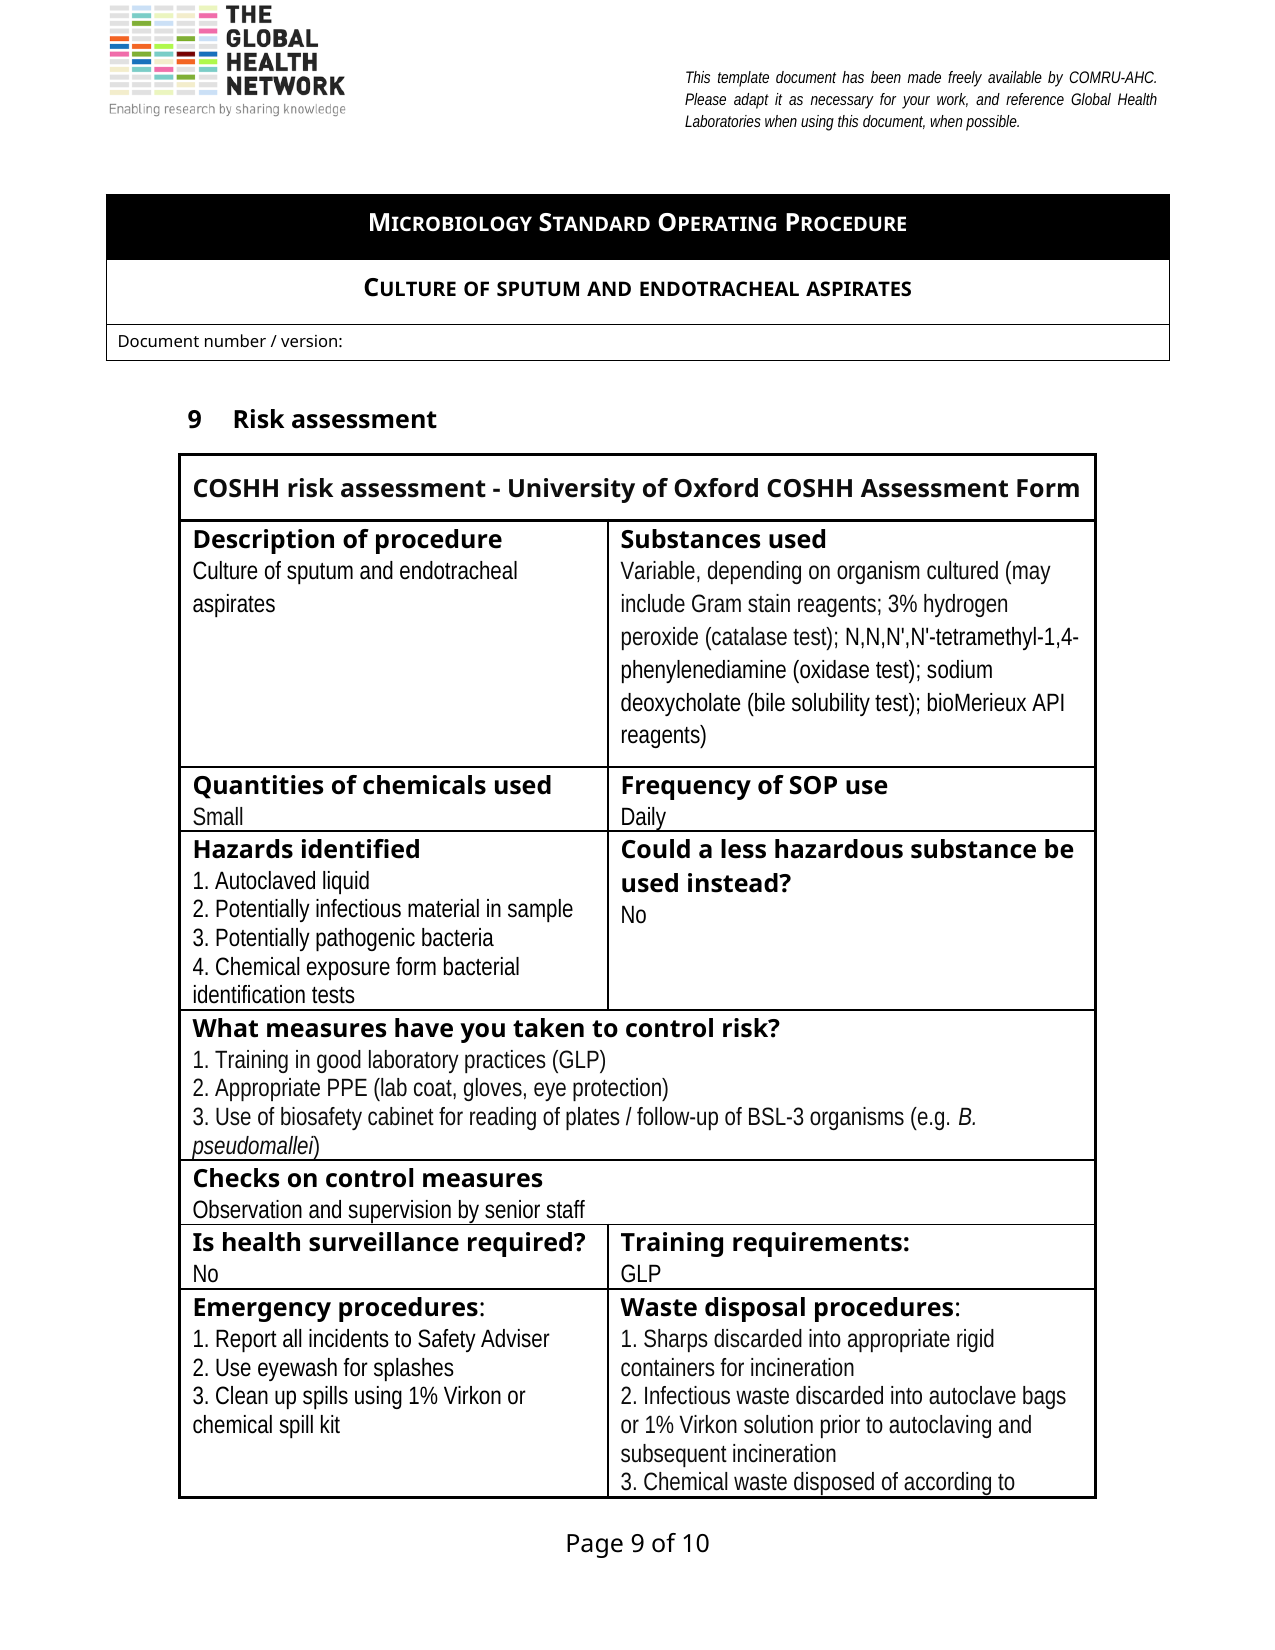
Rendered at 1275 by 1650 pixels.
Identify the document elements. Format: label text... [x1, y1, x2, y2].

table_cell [609, 1290, 1094, 1496]
table_cell Quantities of chemicals used Small [181, 768, 607, 830]
table_cell Is health surveillance required? No [181, 1225, 607, 1288]
subtitle Risk assessment [187, 401, 1087, 435]
table_cell What measures have you taken to control risk? 1. Training in good laboratory practices (GLP) 2. Appropriate PPE (lab coat, gloves, eye protection) 3. Use of biosafety cabinet for reading of plates / follow-up of BSL-3 organisms (e.g. B. pseudomallei) [181, 1011, 1094, 1159]
table_cell Checks on control measures Observation and supervision by senior staff [181, 1161, 1094, 1223]
table_cell Could a less hazardous substance be used instead? No [609, 832, 1094, 1009]
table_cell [181, 1290, 607, 1496]
table_cell Hazards identified 1. Autoclaved liquid 2. Potentially infectious material in sample 3. Potentially pathogenic bacteria 4. Chemical exposure form bacterial identification tests [181, 832, 607, 1009]
table_cell Description of procedure Culture of sputum and endotracheal aspirates [181, 522, 607, 766]
picture [102, 0, 352, 121]
table_cell Training requirements: GLP [609, 1225, 1094, 1288]
table_cell Substances used Variable, depending on organism cultured (may include Gram stain reagents; 3% hydrogen peroxide (catalase test); N,N,N',N'-tetramethyl-1,4-phenylenediamine (oxidase test); sodium deoxycholate (bile solubility test); bioMerieux API reagents) [609, 522, 1094, 766]
table_header COSHH risk assessment - University of Oxford COSHH Assessment Form [181, 456, 1094, 519]
table_cell Frequency of SOP use Daily [609, 768, 1094, 830]
